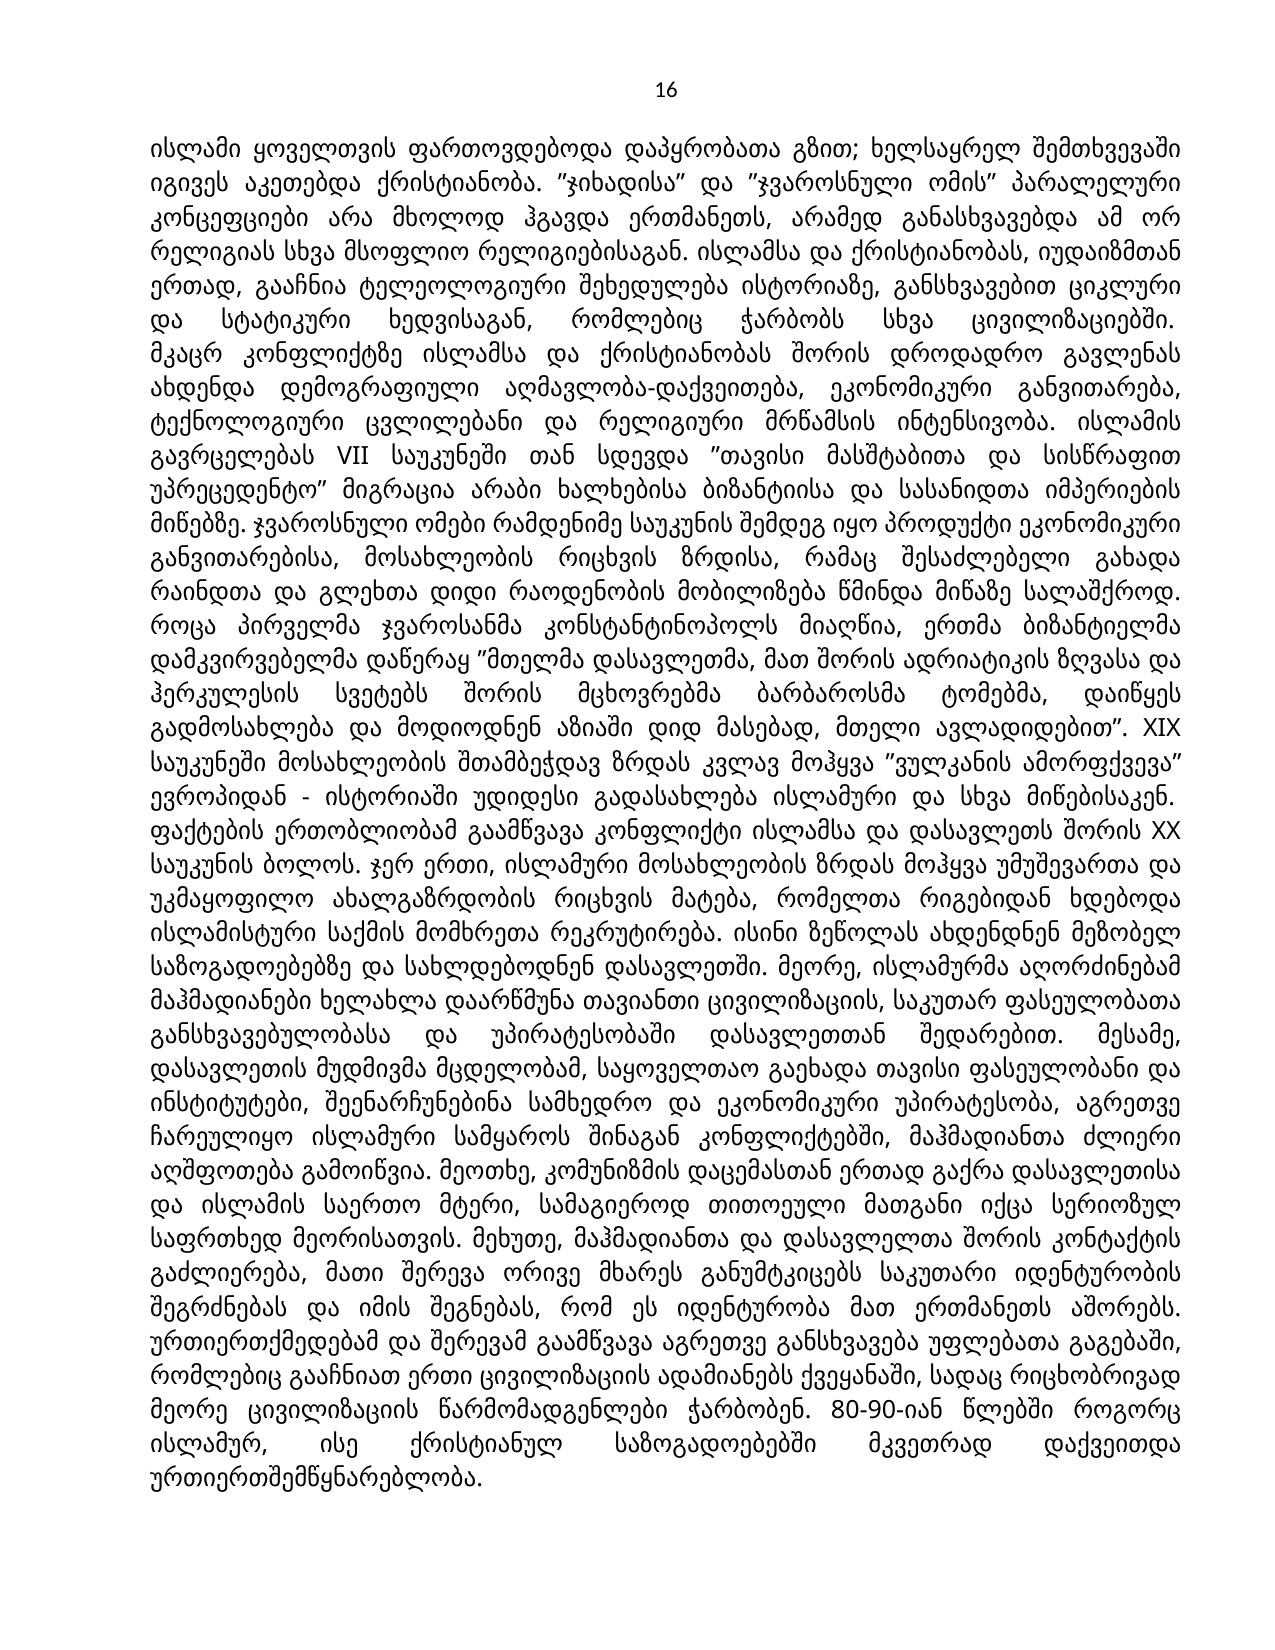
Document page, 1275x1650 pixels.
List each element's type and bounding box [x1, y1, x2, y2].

text [150, 131, 1181, 1493]
